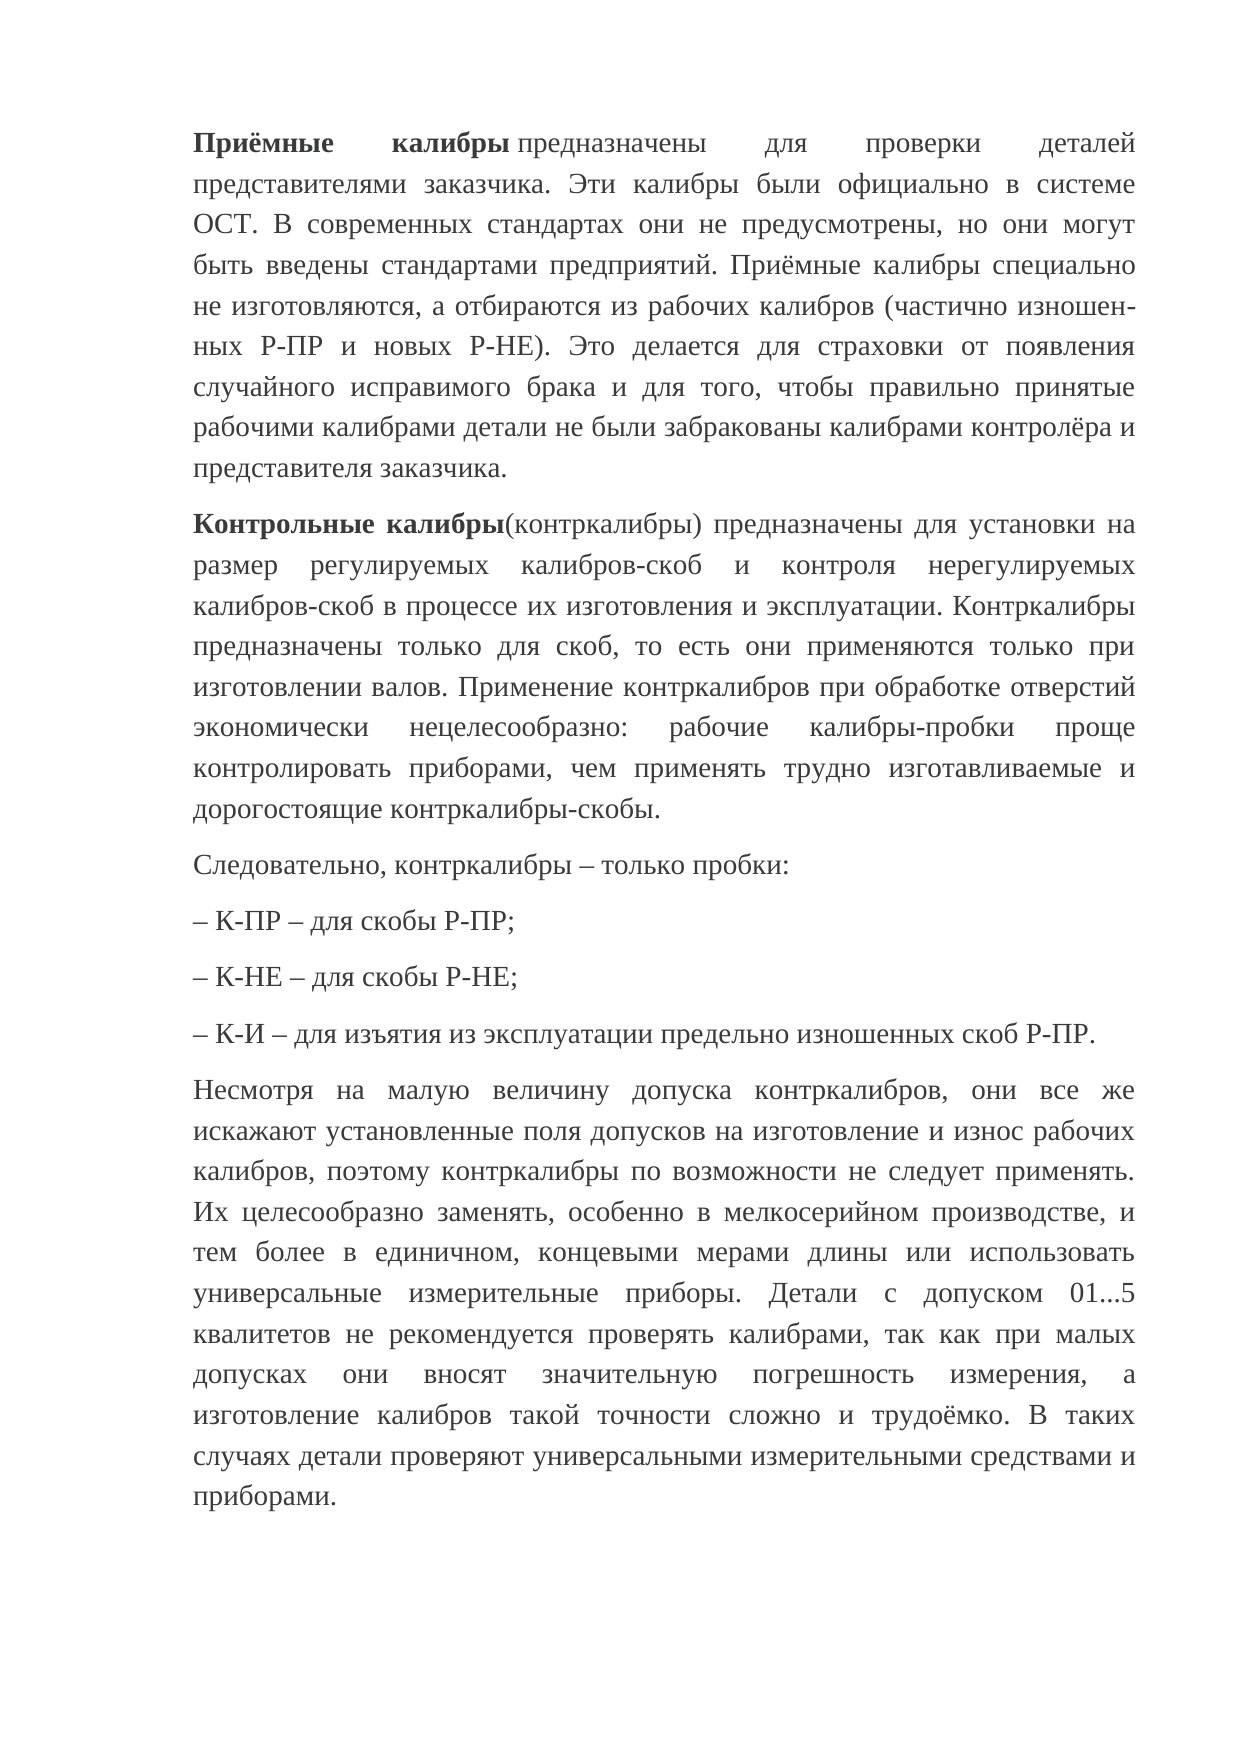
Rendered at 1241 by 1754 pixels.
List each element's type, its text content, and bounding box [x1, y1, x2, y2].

text Несмотря на малую величину допуска контркалибров, они все же искажают установленные поля допусков на изготовление и износ рабочих калибров, поэтому контркалибры по возможности не следует применять. Их целесообразно заменять, особенно в мелкосерийном производстве, и тем более в единичном, концевыми мерами длины или использовать универсальные измерительные приборы. Детали с допуском 01...5 квалитетов не рекомендуется проверять калибрами, так как при малых допусках они вносят значительную погрешность измерения, а изготовление калибров такой точности сложно и трудоёмко. В таких случаях детали проверяют универсальными измерительными средствами и приборами. [193, 1065, 1136, 1512]
text Контрольные калибры(контркалибры) предназначены для установки на размер регулируемых калибров-скоб и контроля нерегулируемых калибров-скоб в процессе их изготовления и эксплуатации. Контркалибры предназначены только для скоб, то есть они применяются только при изготовлении валов. Применение контркалибров при обработке отверстий экономически нецелесообразно: рабочие калибры-пробки проще контролировать приборами, чем применять трудно изготавливаемые и дорогостоящие контркалибры-скобы. [193, 499, 1136, 824]
text – К-ПР – для скобы Р-ПР; [193, 896, 1136, 937]
text Приёмные калибры предназначены для проверки деталей представителями заказчика. Эти калибры были официально в системе ОСТ. В современных стандартах они не предусмотрены, но они могут быть введены стандартами предприятий. Приёмные калибры специально не изготовляются, а отбираются из рабочих калибров (частично изношенных Р-ПР и новых Р-НЕ). Это делается для страховки от появления случайного исправимого брака и для того, чтобы правильно принятые рабочими калибрами детали не были забракованы калибрами контролёра и представителя заказчика. [193, 118, 1136, 484]
text – К-И – для изъятия из эксплуатации предельно изношенных скоб Р-ПР. [193, 1009, 1136, 1049]
text Следовательно, контркалибры – только пробки: [193, 840, 1136, 881]
text – К-НЕ – для скобы Р-НЕ; [193, 952, 1136, 993]
